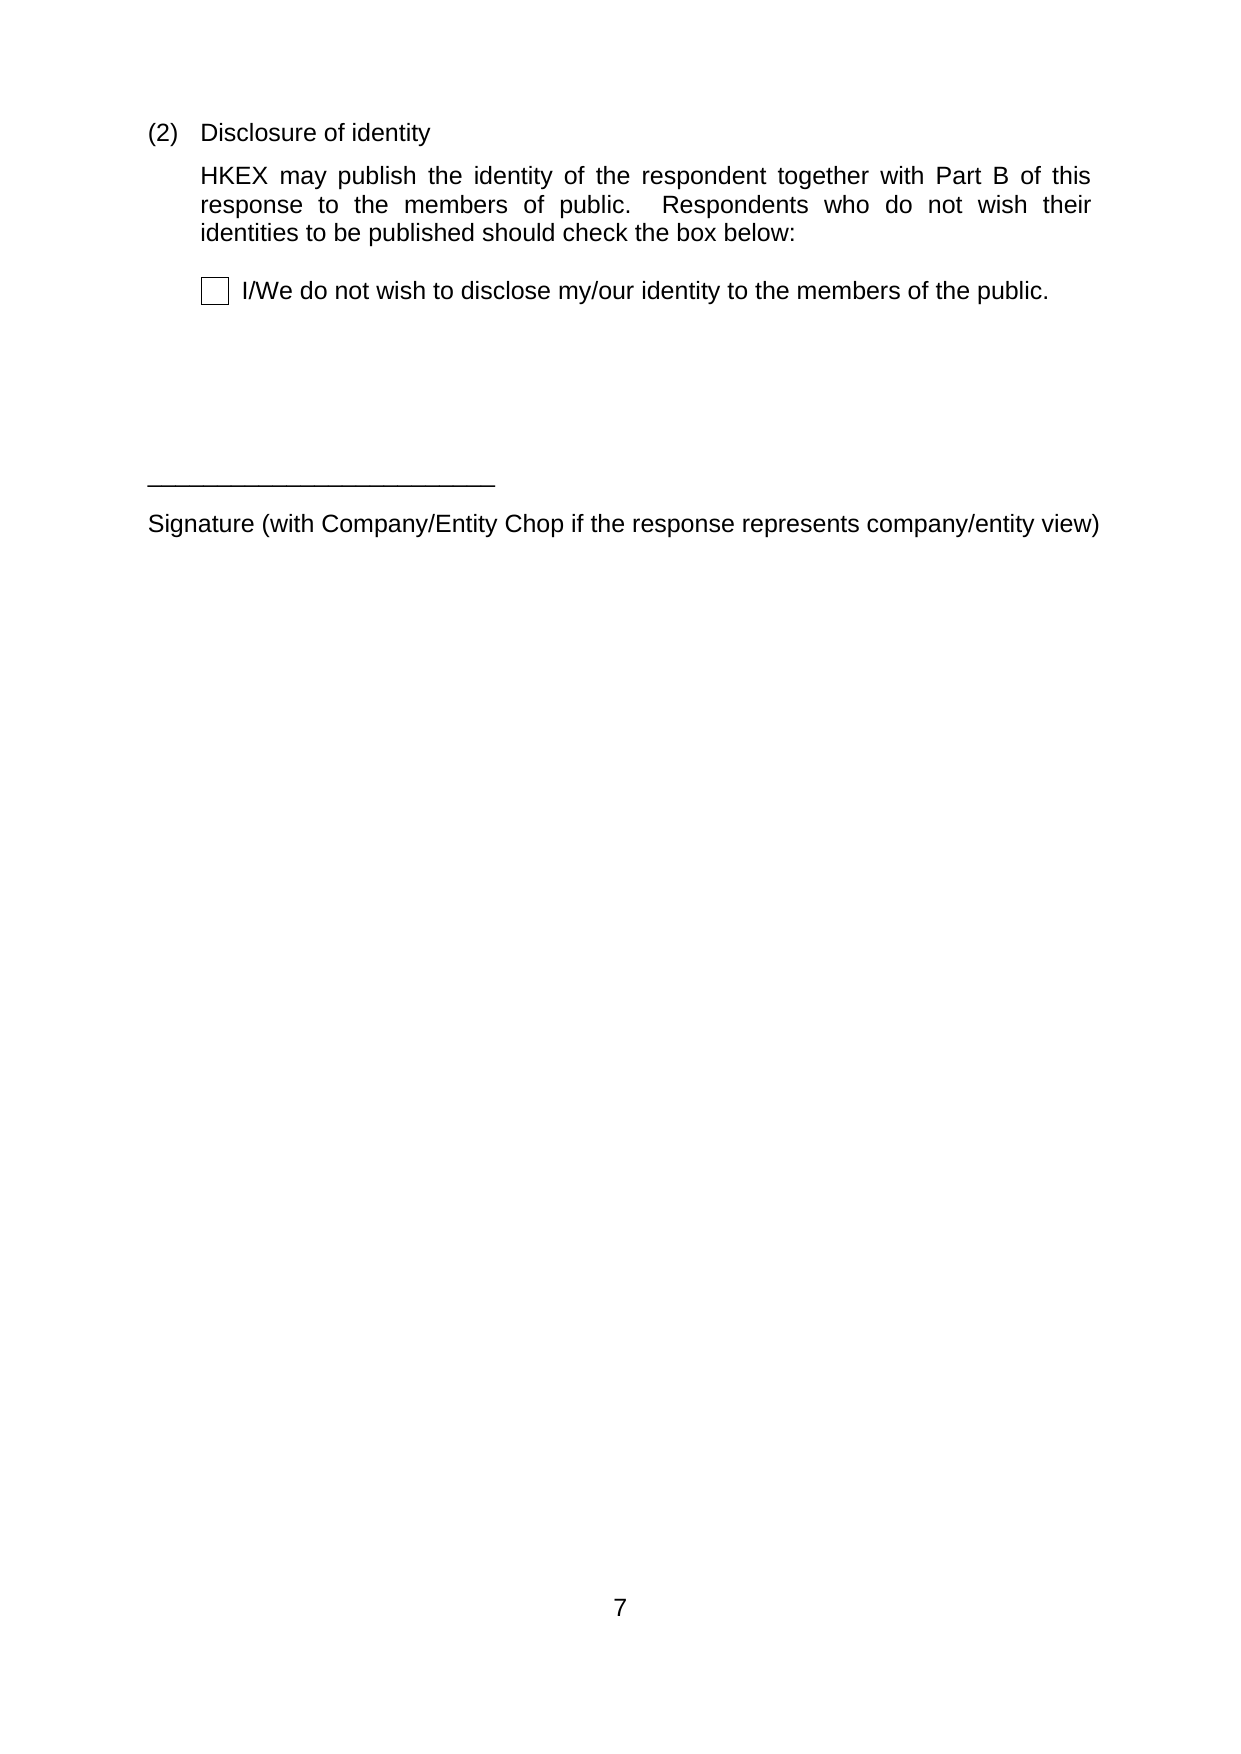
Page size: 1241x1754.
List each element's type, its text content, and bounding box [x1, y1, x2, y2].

text _________________________ [148, 455, 1092, 492]
text (2) Disclosure of identity [148, 118, 1092, 147]
text I/We do not wish to disclose my/our identity to the members of the public. [200, 276, 1092, 305]
text HKEX may publish the identity of the respondent together with Part B of this response to the members of public. Respondents who do not wish their identities to be published should check the box below: [200, 161, 1092, 247]
text Signature (with Company/Entity Chop if the response represents company/entity view) [148, 505, 1110, 542]
